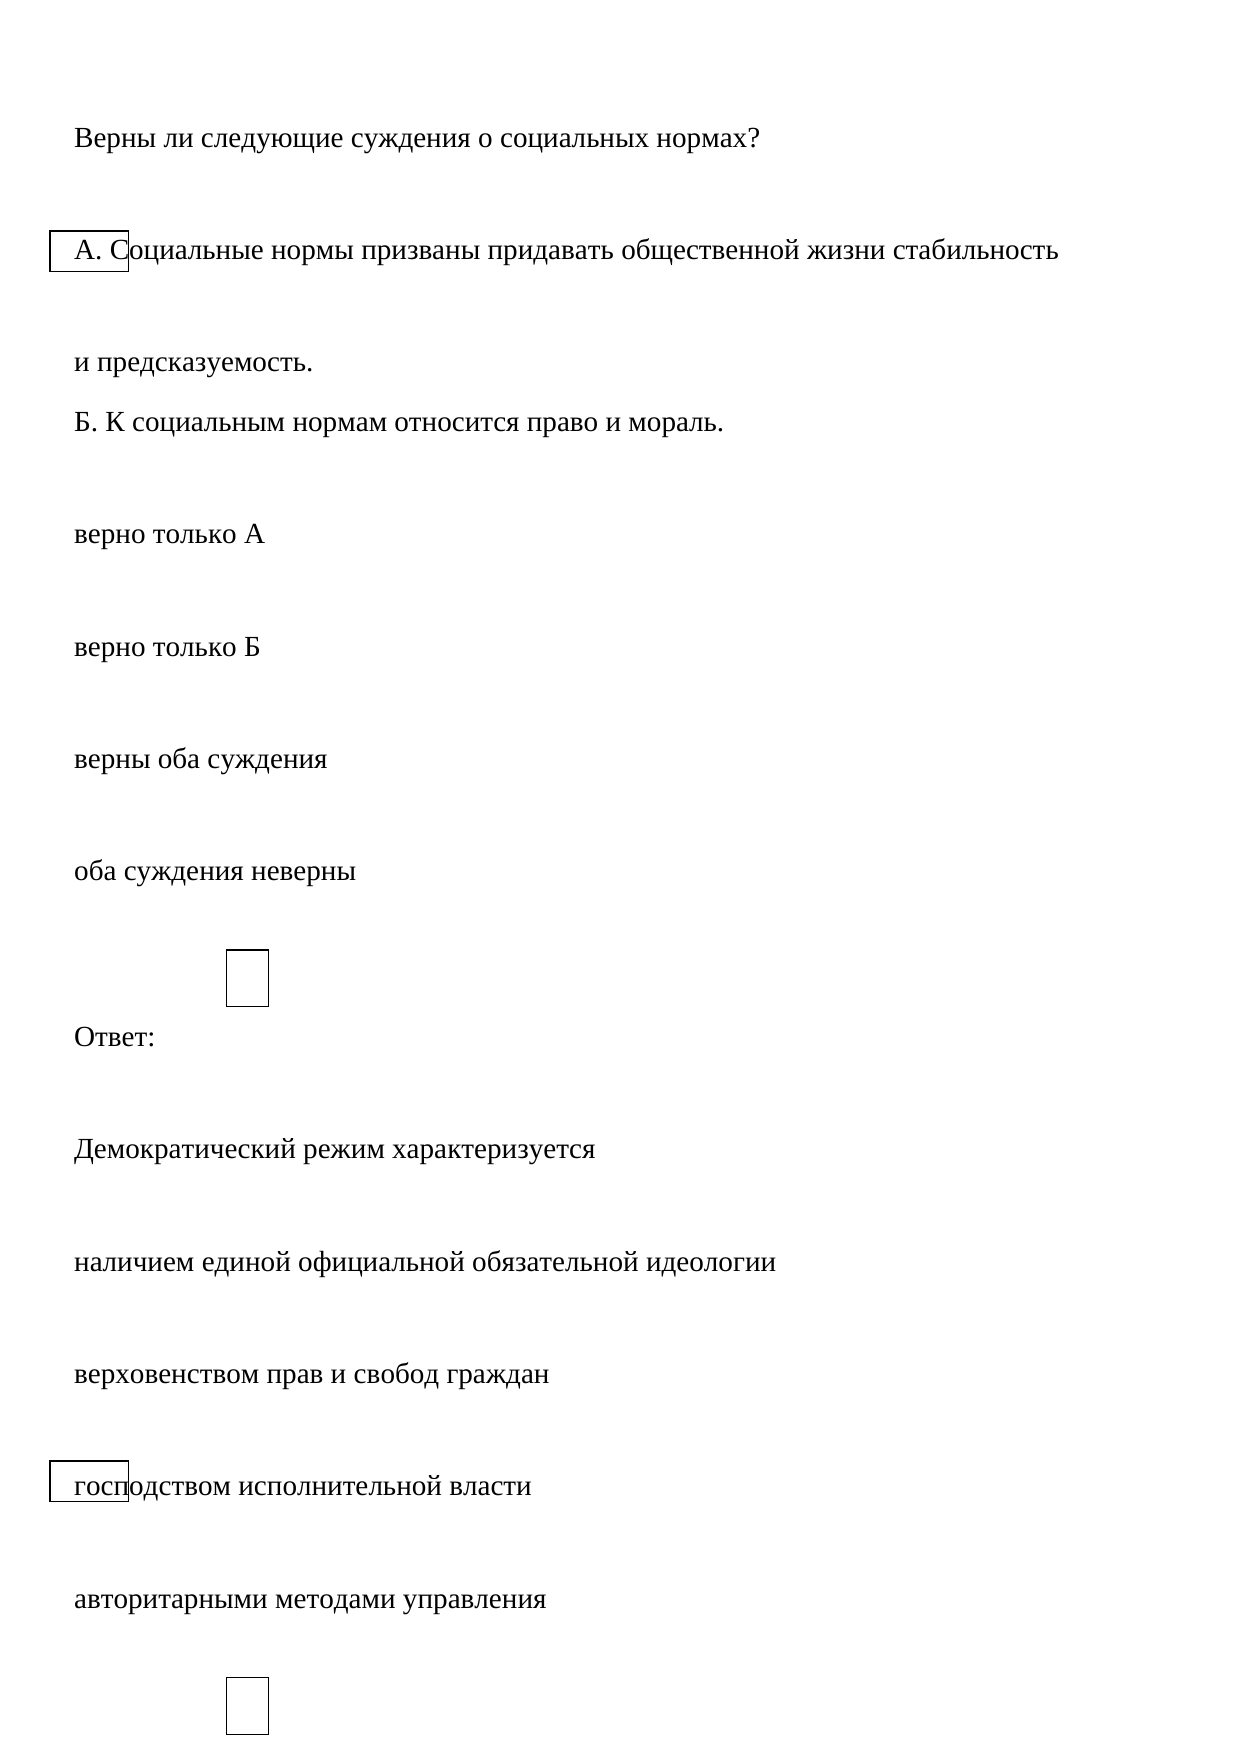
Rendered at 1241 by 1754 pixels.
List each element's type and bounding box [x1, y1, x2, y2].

picture [49, 230, 129, 272]
picture [49, 1460, 129, 1502]
